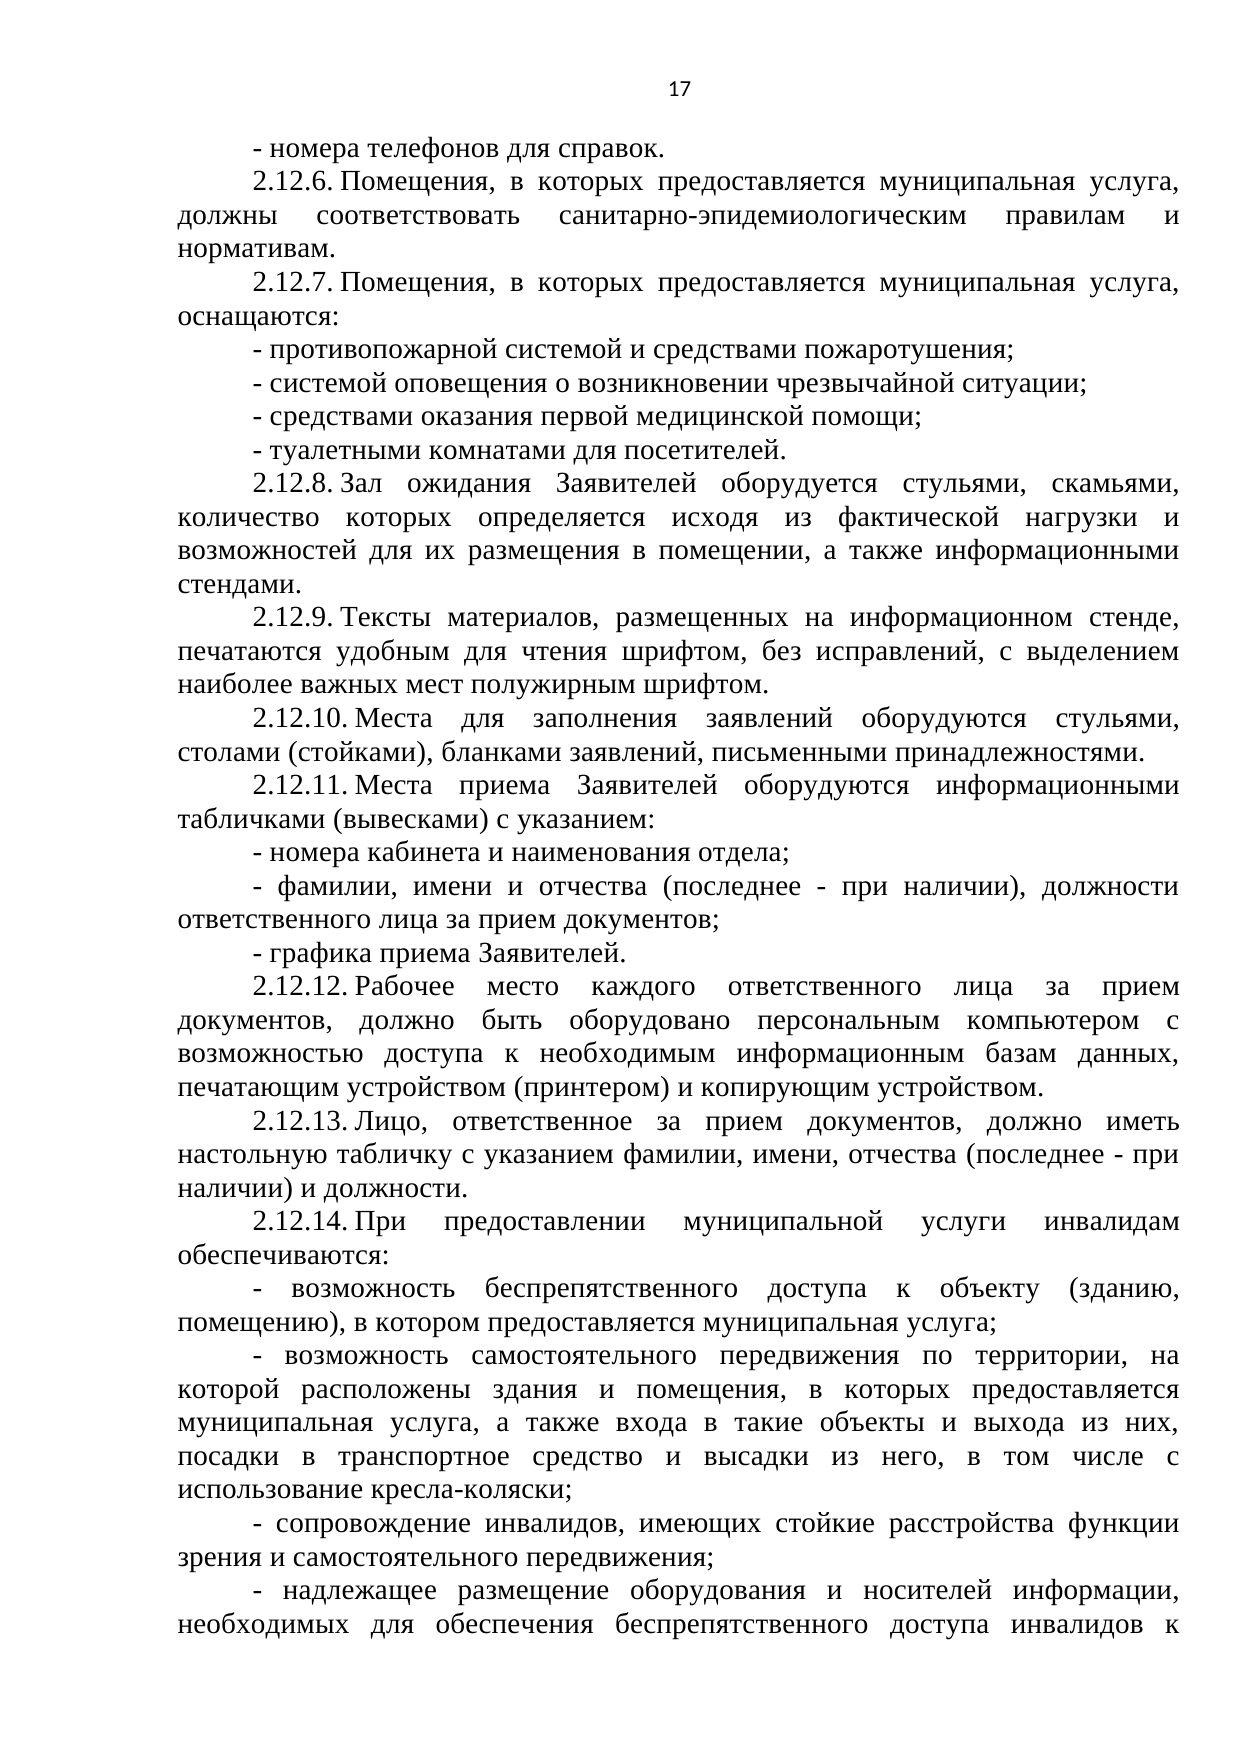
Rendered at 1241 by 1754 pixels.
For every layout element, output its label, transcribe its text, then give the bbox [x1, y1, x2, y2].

text - туалетными комнатами для посетителей. [177, 432, 1181, 465]
list Лицо, ответственное за прием документов, должно иметь настольную табличку с указанием фамилии, имени, отчества (последнее - при наличии) и должности. [177, 1103, 1181, 1203]
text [177, 1572, 1181, 1639]
text - средствами оказания первой медицинской помощи; [177, 398, 1181, 432]
text - возможность беспрепятственного доступа к объекту (зданию, помещению), в котором предоставляется муниципальная услуга; [177, 1270, 1181, 1337]
text - возможность самостоятельного передвижения по территории, на которой расположены здания и помещения, в которых предоставляется муниципальная услуга, а также входа в такие объекты и выхода из них, посадки в транспортное средство и высадки из него, в том числе с использование кресла-коляски; [177, 1337, 1181, 1505]
list Места приема Заявителей оборудуются информационными табличками (вывесками) с указанием: [177, 767, 1181, 834]
text - сопровождение инвалидов, имеющих стойкие расстройства функции зрения и самостоятельного передвижения; [177, 1505, 1181, 1572]
list При предоставлении муниципальной услуги инвалидам обеспечиваются: [177, 1203, 1181, 1270]
text - номера кабинета и наименования отдела; [177, 834, 1181, 868]
text - графика приема Заявителей. [177, 935, 1181, 968]
list Рабочее место каждого ответственного лица за прием документов, должно быть оборудовано персональным компьютером с возможностью доступа к необходимым информационным базам данных, печатающим устройством (принтером) и копирующим устройством. [177, 968, 1181, 1103]
text - противопожарной системой и средствами пожаротушения; [177, 331, 1181, 365]
list Помещения, в которых предоставляется муниципальная услуга, оснащаются: [177, 264, 1181, 331]
list Помещения, в которых предоставляется муниципальная услуга, должны соответствовать санитарно-эпидемиологическим правилам и нормативам. [177, 163, 1181, 264]
text - номера телефонов для справок. [177, 130, 1181, 163]
list Места для заполнения заявлений оборудуются стульями, столами (стойками), бланками заявлений, письменными принадлежностями. [177, 700, 1181, 767]
list Тексты материалов, размещенных на информационном стенде, печатаются удобным для чтения шрифтом, без исправлений, с выделением наиболее важных мест полужирным шрифтом. [177, 599, 1181, 700]
list Зал ожидания Заявителей оборудуется стульями, скамьями, количество которых определяется исходя из фактической нагрузки и возможностей для их размещения в помещении, а также информационными стендами. [177, 465, 1181, 599]
text - системой оповещения о возникновении чрезвычайной ситуации; [177, 365, 1181, 398]
text - фамилии, имени и отчества (последнее - при наличии), должности ответственного лица за прием документов; [177, 868, 1181, 935]
